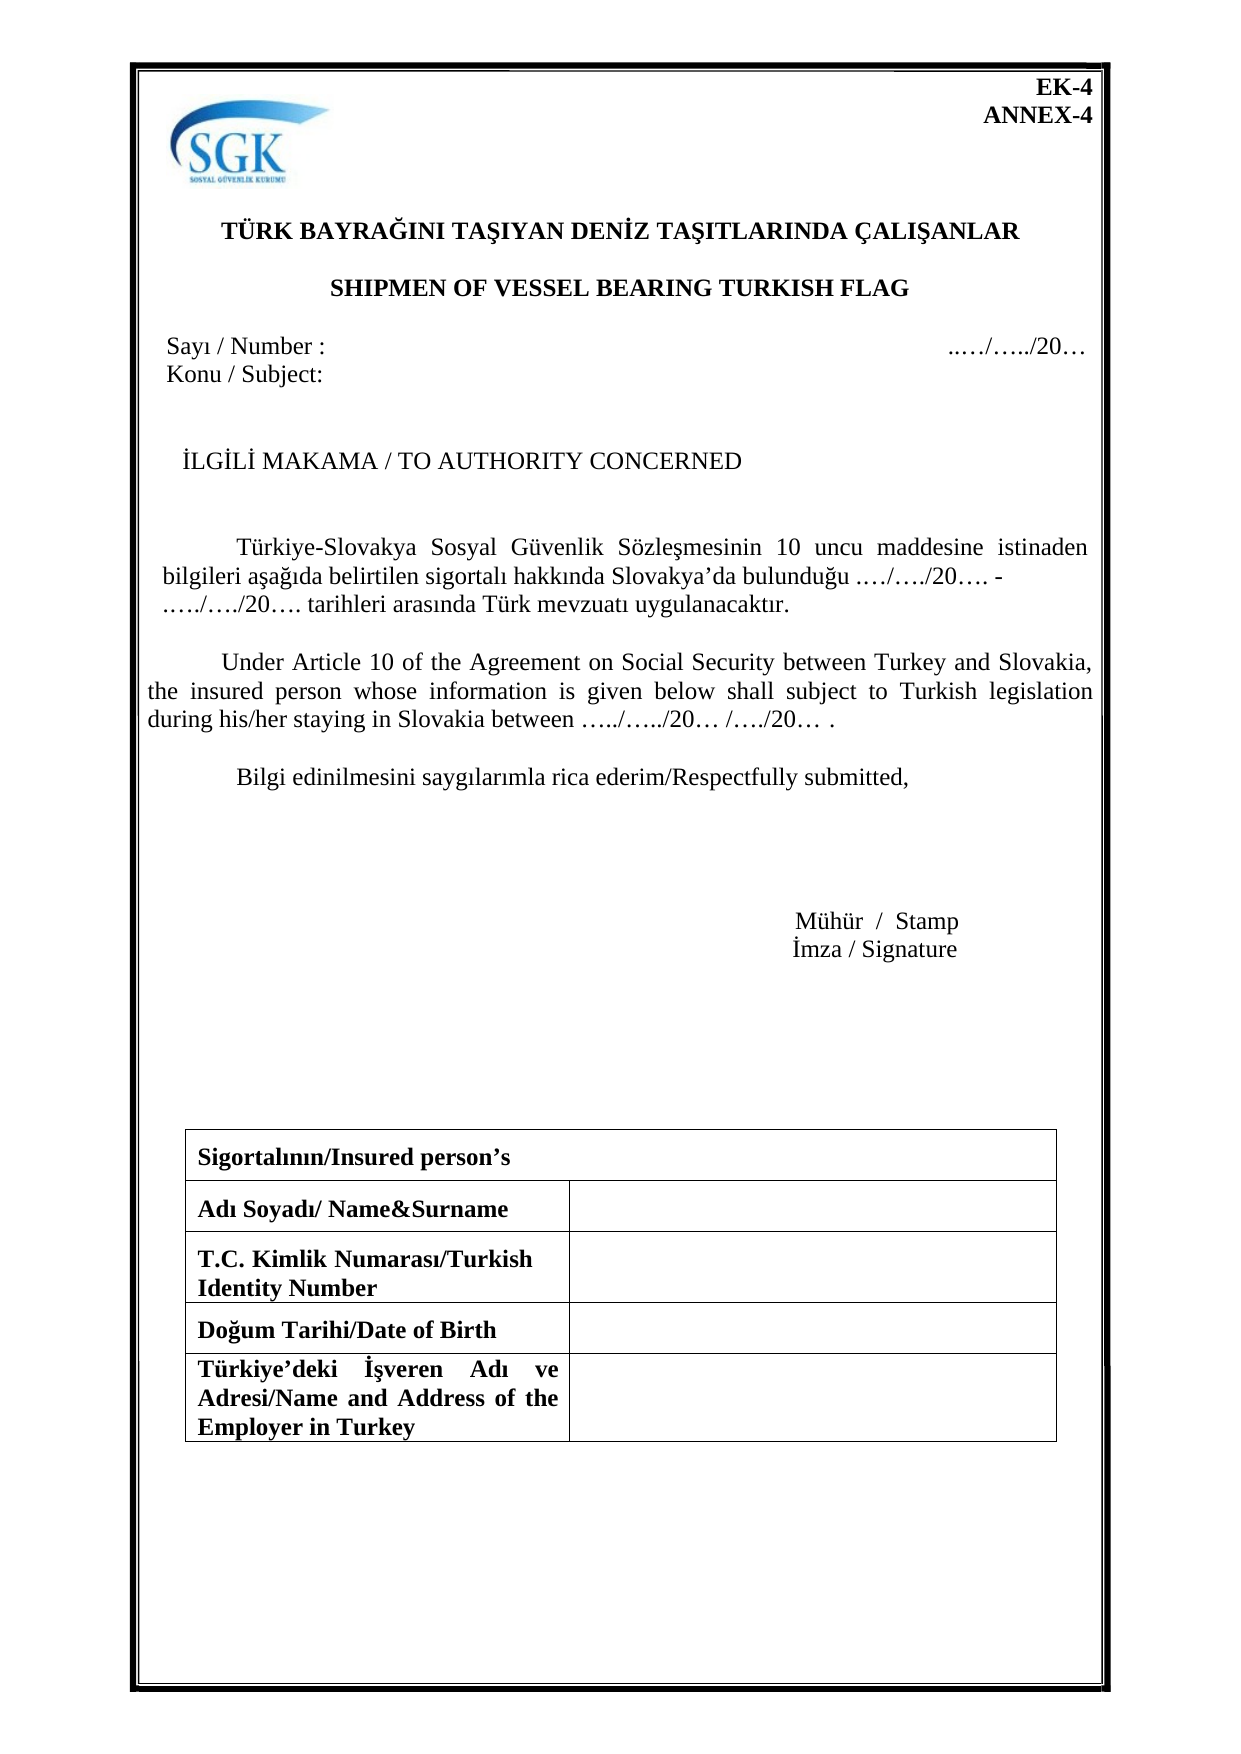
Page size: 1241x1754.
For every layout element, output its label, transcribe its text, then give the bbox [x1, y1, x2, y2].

table_cell [570, 1303, 1056, 1353]
subtitle EK-4 ANNEX-4 [983, 72, 1093, 129]
text Konu / Subject: [166, 359, 1194, 388]
picture [166, 94, 334, 189]
table_cell [570, 1232, 1056, 1302]
text TÜRK BAYRAĞINI TAŞIYAN DENİZ TAŞITLARINDA ÇALIŞANLAR SHIPMEN OF VESSEL BEARING TURKISH FLAG [221, 216, 1021, 302]
text Mühür / Stamp İmza / Signature [792, 906, 959, 963]
text Türkiye-Slovakya Sosyal Güvenlik Sözleşmesinin 10 uncu maddesine istinaden bilgileri aşağıda belirtilen sigortalı hakkında Slovakya’da bulunduğu .…/…./20…. - [162, 532, 1088, 589]
table_cell Doğum Tarihi/Date of Birth [186, 1303, 569, 1353]
table_cell [570, 1181, 1056, 1231]
table_cell Türkiye’deki İşveren Adı ve Adresi/Name and Address of the Employer in Turkey [186, 1354, 569, 1441]
table_cell Adı Soyadı/ Name&Surname [186, 1181, 569, 1231]
table_header Sigortalının/Insured person’s [186, 1130, 1056, 1180]
text .…./…./20…. tarihleri arasında Türk mevzuatı uygulanacaktır. [162, 589, 1194, 618]
text Bilgi edinilmesini saygılarımla rica ederim/Respectfully submitted, [236, 762, 1194, 791]
table_cell T.C. Kimlik Numarası/Turkish Identity Number [186, 1232, 569, 1302]
text İLGİLİ MAKAMA / TO AUTHORITY CONCERNED [182, 446, 1058, 474]
text Sayı / Number : ..…/…../20… [166, 331, 1194, 359]
table_cell [570, 1354, 1056, 1441]
text Under Article 10 of the Agreement on Social Security between Turkey and Slovakia, the insured person whose information is given below shall subject to Turkish legislation during his/her staying in Slovakia between …../…../20… /…./20… . [147, 647, 1093, 733]
